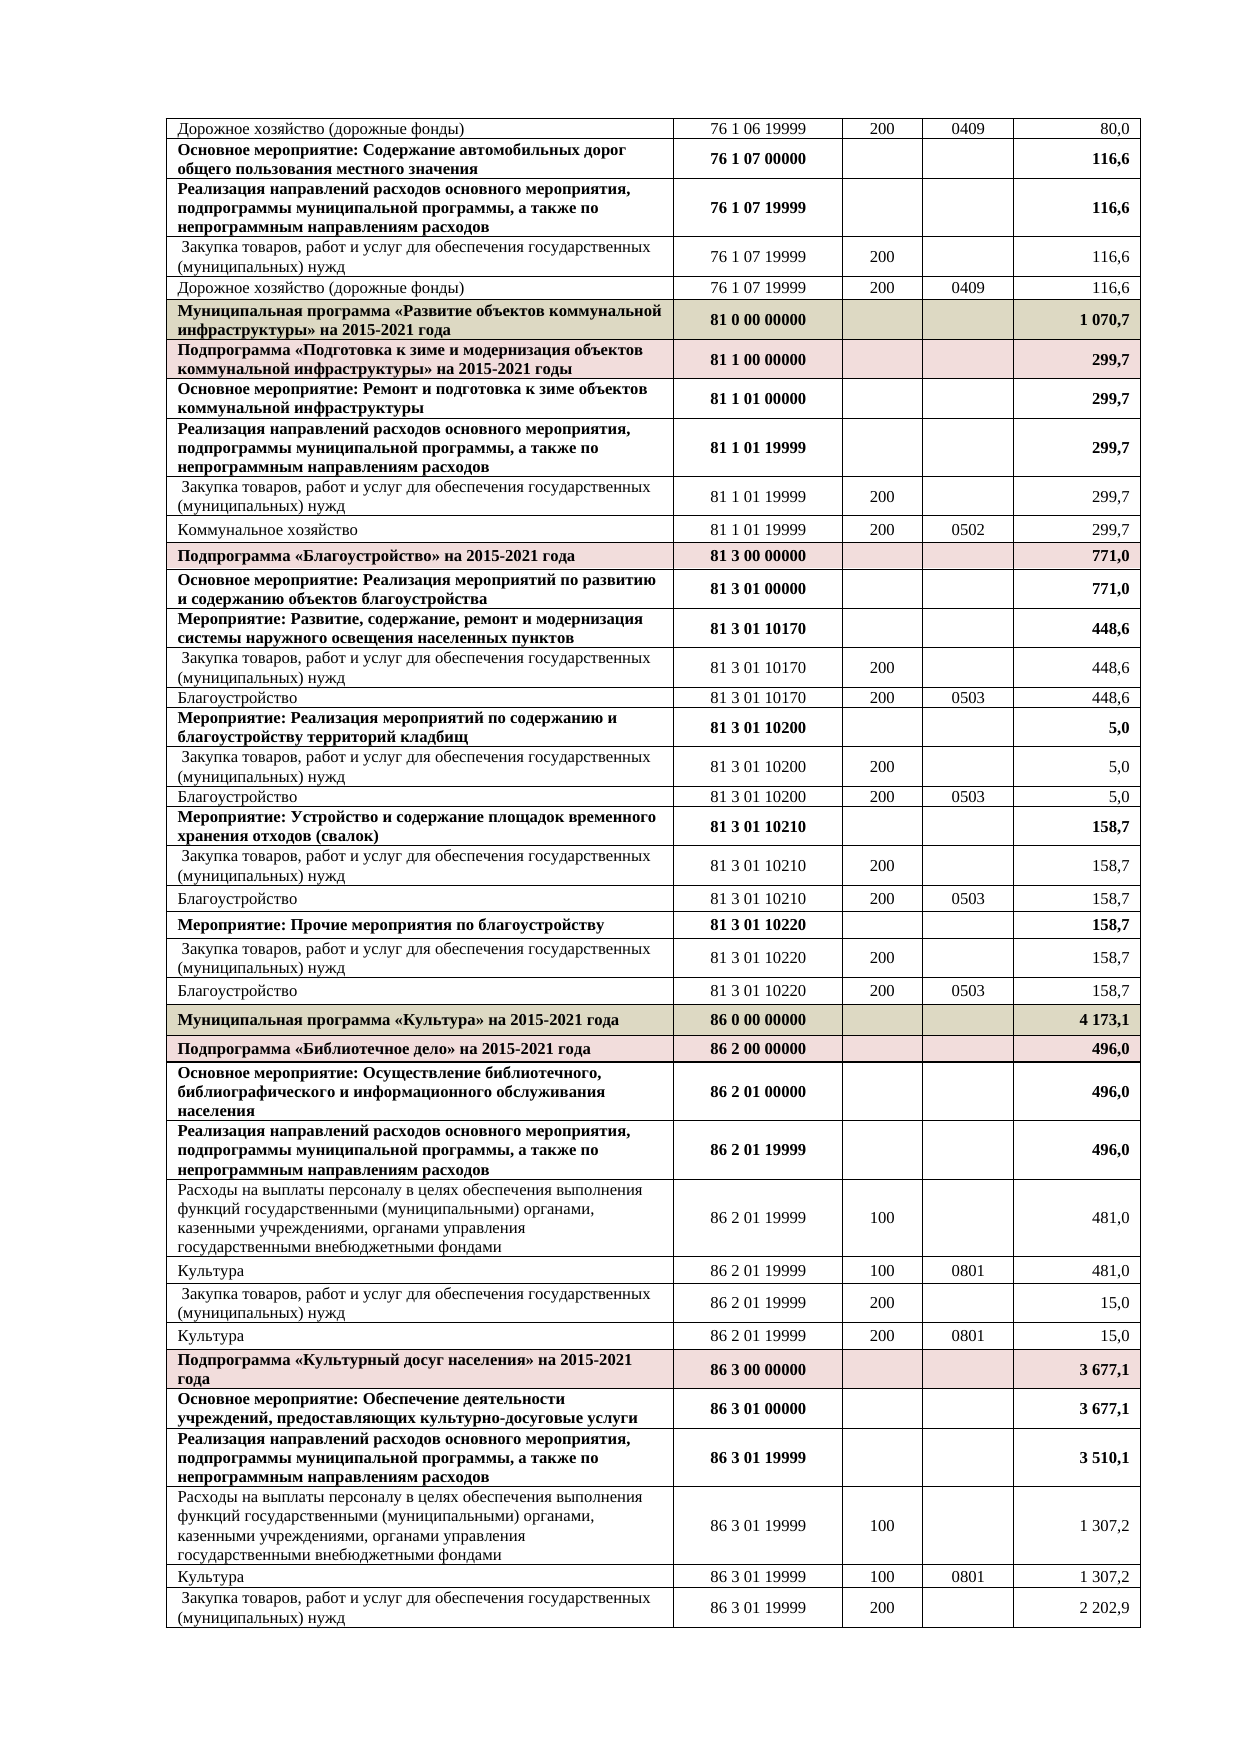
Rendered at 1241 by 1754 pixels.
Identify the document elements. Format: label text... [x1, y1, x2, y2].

table_cell 81 1 01 19999 [674, 477, 842, 515]
table_cell 158,7 [1014, 886, 1140, 911]
table_cell Муниципальная программа «Развитие объектов коммунальной инфраструктуры» на 2015-2021 года [167, 300, 673, 339]
table_cell [923, 1487, 1013, 1564]
table_cell [923, 1588, 1013, 1627]
table_cell 81 1 01 19999 [674, 419, 842, 476]
table_cell Реализация направлений расходов основного мероприятия, подпрограммы муниципальной программы, а также по непрограммным направлениям расходов [167, 1429, 673, 1486]
table_cell 81 1 00 00000 [674, 340, 842, 378]
table_cell Закупка товаров, работ и услуг для обеспечения государственных (муниципальных) нужд [167, 1588, 673, 1627]
table_cell 116,6 [1014, 179, 1140, 236]
table_cell [843, 1005, 922, 1035]
table_cell 5,0 [1014, 787, 1140, 806]
table_cell [923, 1063, 1013, 1120]
table_cell [843, 1036, 922, 1061]
table_cell 200 [843, 648, 922, 687]
table_cell Благоустройство [167, 886, 673, 911]
table_cell [843, 609, 922, 647]
table_cell [843, 179, 922, 236]
table_cell 81 3 01 10200 [674, 747, 842, 786]
table_cell 15,0 [1014, 1284, 1140, 1322]
table_cell 496,0 [1014, 1063, 1140, 1120]
table_cell [843, 419, 922, 476]
table_cell 100 [843, 1565, 922, 1587]
table_cell [923, 846, 1013, 884]
table_cell Благоустройство [167, 787, 673, 806]
table_cell Культура [167, 1257, 673, 1283]
table_cell Дорожное хозяйство (дорожные фонды) [167, 119, 673, 138]
table_cell 81 3 01 10170 [674, 609, 842, 647]
table_cell Мероприятие: Реализация мероприятий по содержанию и благоустройству территорий кладбищ [167, 708, 673, 746]
table_cell 158,7 [1014, 939, 1140, 977]
table_cell Подпрограмма «Библиотечное дело» на 2015-2021 года [167, 1036, 673, 1061]
table_cell 81 0 00 00000 [674, 300, 842, 339]
table_cell Подпрограмма «Благоустройство» на 2015-2021 года [167, 543, 673, 568]
table_cell Закупка товаров, работ и услуг для обеспечения государственных (муниципальных) нужд [167, 648, 673, 687]
table_cell 81 3 01 00000 [674, 570, 842, 608]
table_cell Благоустройство [167, 688, 673, 707]
table_cell [923, 1180, 1013, 1256]
table_cell 116,6 [1014, 139, 1140, 178]
table_cell [923, 543, 1013, 568]
table_cell 200 [843, 886, 922, 911]
table_cell 496,0 [1014, 1036, 1140, 1061]
table_cell [843, 807, 922, 845]
table_cell [923, 708, 1013, 746]
table_cell Основное мероприятие: Обеспечение деятельности учреждений, предоставляющих культурно-досуговые услуги [167, 1389, 673, 1427]
table_cell Мероприятие: Развитие, содержание, ремонт и модернизация системы наружного освещения населенных пунктов [167, 609, 673, 647]
table_cell 200 [843, 237, 922, 276]
table_cell Закупка товаров, работ и услуг для обеспечения государственных (муниципальных) нужд [167, 1284, 673, 1322]
table_cell 158,7 [1014, 912, 1140, 938]
table_cell 200 [843, 1588, 922, 1627]
table_cell 771,0 [1014, 570, 1140, 608]
table_cell [843, 1429, 922, 1486]
table_cell Коммунальное хозяйство [167, 516, 673, 542]
table_cell 0409 [923, 277, 1013, 299]
table_cell 76 1 07 19999 [674, 237, 842, 276]
table_cell [843, 1121, 922, 1178]
table_cell 200 [843, 1284, 922, 1322]
table_cell 1 070,7 [1014, 300, 1140, 339]
table_cell 76 1 07 00000 [674, 139, 842, 178]
table_cell 86 3 01 00000 [674, 1389, 842, 1427]
table_cell Муниципальная программа «Культура» на 2015-2021 года [167, 1005, 673, 1035]
table_cell 481,0 [1014, 1257, 1140, 1283]
table_cell Закупка товаров, работ и услуг для обеспечения государственных (муниципальных) нужд [167, 747, 673, 786]
table_cell [923, 609, 1013, 647]
table_cell [843, 1063, 922, 1120]
table_cell 86 3 01 19999 [674, 1588, 842, 1627]
table_cell 86 2 01 00000 [674, 1063, 842, 1120]
table_cell 0502 [923, 516, 1013, 542]
table_cell [923, 912, 1013, 938]
table_cell 76 1 07 19999 [674, 277, 842, 299]
table_cell 81 3 01 10200 [674, 708, 842, 746]
table_cell Реализация направлений расходов основного мероприятия, подпрограммы муниципальной программы, а также по непрограммным направлениям расходов [167, 1121, 673, 1178]
table_cell 76 1 06 19999 [674, 119, 842, 138]
table_cell Подпрограмма «Культурный досуг населения» на 2015-2021 года [167, 1350, 673, 1388]
table_cell 81 3 01 10170 [674, 688, 842, 707]
table_cell [923, 807, 1013, 845]
table_cell Основное мероприятие: Реализация мероприятий по развитию и содержанию объектов благоустройства [167, 570, 673, 608]
table_cell [923, 139, 1013, 178]
table_cell 0503 [923, 787, 1013, 806]
table_cell 81 3 00 00000 [674, 543, 842, 568]
table_cell 299,7 [1014, 379, 1140, 417]
table_cell 4 173,1 [1014, 1005, 1140, 1035]
table_cell Культура [167, 1565, 673, 1587]
table_cell 5,0 [1014, 747, 1140, 786]
table_cell 200 [843, 978, 922, 1003]
table_cell [843, 1350, 922, 1388]
table_cell [843, 912, 922, 938]
table_cell 86 3 01 19999 [674, 1565, 842, 1587]
table_cell 496,0 [1014, 1121, 1140, 1178]
table_cell [923, 1429, 1013, 1486]
table_cell [923, 1121, 1013, 1178]
table_cell [923, 300, 1013, 339]
table_cell 86 2 00 00000 [674, 1036, 842, 1061]
table_cell [923, 939, 1013, 977]
table_cell 86 2 01 19999 [674, 1323, 842, 1349]
table_cell 448,6 [1014, 688, 1140, 707]
table_cell [843, 1389, 922, 1427]
table_cell 771,0 [1014, 543, 1140, 568]
table_cell 200 [843, 787, 922, 806]
table_cell [923, 648, 1013, 687]
table_cell Культура [167, 1323, 673, 1349]
table_cell Мероприятие: Устройство и содержание площадок временного хранения отходов (свалок) [167, 807, 673, 845]
table_cell 481,0 [1014, 1180, 1140, 1256]
table_cell Закупка товаров, работ и услуг для обеспечения государственных (муниципальных) нужд [167, 237, 673, 276]
table_cell 200 [843, 747, 922, 786]
table_cell Закупка товаров, работ и услуг для обеспечения государственных (муниципальных) нужд [167, 477, 673, 515]
table_cell [843, 570, 922, 608]
table_cell 81 3 01 10220 [674, 912, 842, 938]
table_cell Мероприятие: Прочие мероприятия по благоустройству [167, 912, 673, 938]
table_cell [923, 1350, 1013, 1388]
table_cell 158,7 [1014, 846, 1140, 884]
table_cell 5,0 [1014, 708, 1140, 746]
table_cell 86 2 01 19999 [674, 1180, 842, 1256]
table_cell 81 3 01 10220 [674, 939, 842, 977]
table_cell 81 3 01 10210 [674, 846, 842, 884]
table_cell [843, 379, 922, 417]
table_cell 200 [843, 688, 922, 707]
table_cell [843, 543, 922, 568]
table_cell 200 [843, 516, 922, 542]
table_cell 1 307,2 [1014, 1487, 1140, 1564]
table_cell 86 2 01 19999 [674, 1121, 842, 1178]
table_cell Основное мероприятие: Осуществление библиотечного, библиографического и информационного обслуживания населения [167, 1063, 673, 1120]
table_cell 86 3 01 19999 [674, 1429, 842, 1486]
table_cell 116,6 [1014, 277, 1140, 299]
table_cell 2 202,9 [1014, 1588, 1140, 1627]
table_cell 3 677,1 [1014, 1350, 1140, 1388]
table_cell 200 [843, 477, 922, 515]
table_cell 158,7 [1014, 807, 1140, 845]
table_cell 3 677,1 [1014, 1389, 1140, 1427]
table_cell 200 [843, 939, 922, 977]
table_cell 81 3 01 10170 [674, 648, 842, 687]
table_cell 86 3 01 19999 [674, 1487, 842, 1564]
table_cell 86 2 01 19999 [674, 1257, 842, 1283]
table_cell 0801 [923, 1257, 1013, 1283]
table_cell [923, 419, 1013, 476]
table_cell 76 1 07 19999 [674, 179, 842, 236]
table_cell Дорожное хозяйство (дорожные фонды) [167, 277, 673, 299]
table_cell 448,6 [1014, 609, 1140, 647]
table_cell [843, 139, 922, 178]
table_cell 200 [843, 1323, 922, 1349]
table_cell 100 [843, 1487, 922, 1564]
table_cell 80,0 [1014, 119, 1140, 138]
table_cell [923, 179, 1013, 236]
table_cell [923, 570, 1013, 608]
table_cell 86 2 01 19999 [674, 1284, 842, 1322]
table_cell 0503 [923, 978, 1013, 1003]
table_cell 15,0 [1014, 1323, 1140, 1349]
table_cell 200 [843, 119, 922, 138]
table_cell 299,7 [1014, 419, 1140, 476]
table_cell 81 3 01 10200 [674, 787, 842, 806]
table_cell [923, 1284, 1013, 1322]
table_cell [923, 340, 1013, 378]
table_cell 299,7 [1014, 477, 1140, 515]
table_cell 0801 [923, 1323, 1013, 1349]
table_cell 81 1 01 00000 [674, 379, 842, 417]
table_cell [843, 300, 922, 339]
table_cell 0503 [923, 688, 1013, 707]
table_cell 200 [843, 277, 922, 299]
table_cell 158,7 [1014, 978, 1140, 1003]
table_cell Реализация направлений расходов основного мероприятия, подпрограммы муниципальной программы, а также по непрограммным направлениям расходов [167, 419, 673, 476]
table_cell 100 [843, 1180, 922, 1256]
table_cell [923, 1036, 1013, 1061]
table_cell 0503 [923, 886, 1013, 911]
table_cell 81 1 01 19999 [674, 516, 842, 542]
table_cell [923, 1389, 1013, 1427]
table_cell Закупка товаров, работ и услуг для обеспечения государственных (муниципальных) нужд [167, 939, 673, 977]
table_cell 3 510,1 [1014, 1429, 1140, 1486]
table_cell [167, 179, 673, 236]
table_cell 81 3 01 10220 [674, 978, 842, 1003]
table_cell 1 307,2 [1014, 1565, 1140, 1587]
table_cell 100 [843, 1257, 922, 1283]
table_cell [923, 1005, 1013, 1035]
table_cell Подпрограмма «Подготовка к зиме и модернизация объектов коммунальной инфраструктуры» на 2015-2021 годы [167, 340, 673, 378]
table_cell 86 3 00 00000 [674, 1350, 842, 1388]
table_cell Основное мероприятие: Ремонт и подготовка к зиме объектов коммунальной инфраструктуры [167, 379, 673, 417]
table_cell 299,7 [1014, 516, 1140, 542]
table_cell 116,6 [1014, 237, 1140, 276]
table_cell [923, 237, 1013, 276]
table_cell 86 0 00 00000 [674, 1005, 842, 1035]
table_cell 0409 [923, 119, 1013, 138]
table_cell 0801 [923, 1565, 1013, 1587]
table_cell [843, 340, 922, 378]
table_cell [843, 708, 922, 746]
table_cell 448,6 [1014, 648, 1140, 687]
table_cell [923, 477, 1013, 515]
table_cell 299,7 [1014, 340, 1140, 378]
table_cell Благоустройство [167, 978, 673, 1003]
table_cell 200 [843, 846, 922, 884]
table_cell Закупка товаров, работ и услуг для обеспечения государственных (муниципальных) нужд [167, 846, 673, 884]
table_cell 81 3 01 10210 [674, 886, 842, 911]
table_cell [923, 379, 1013, 417]
table_cell 81 3 01 10210 [674, 807, 842, 845]
table_cell Основное мероприятие: Содержание автомобильных дорог общего пользования местного значения [167, 139, 673, 178]
table_cell [923, 747, 1013, 786]
